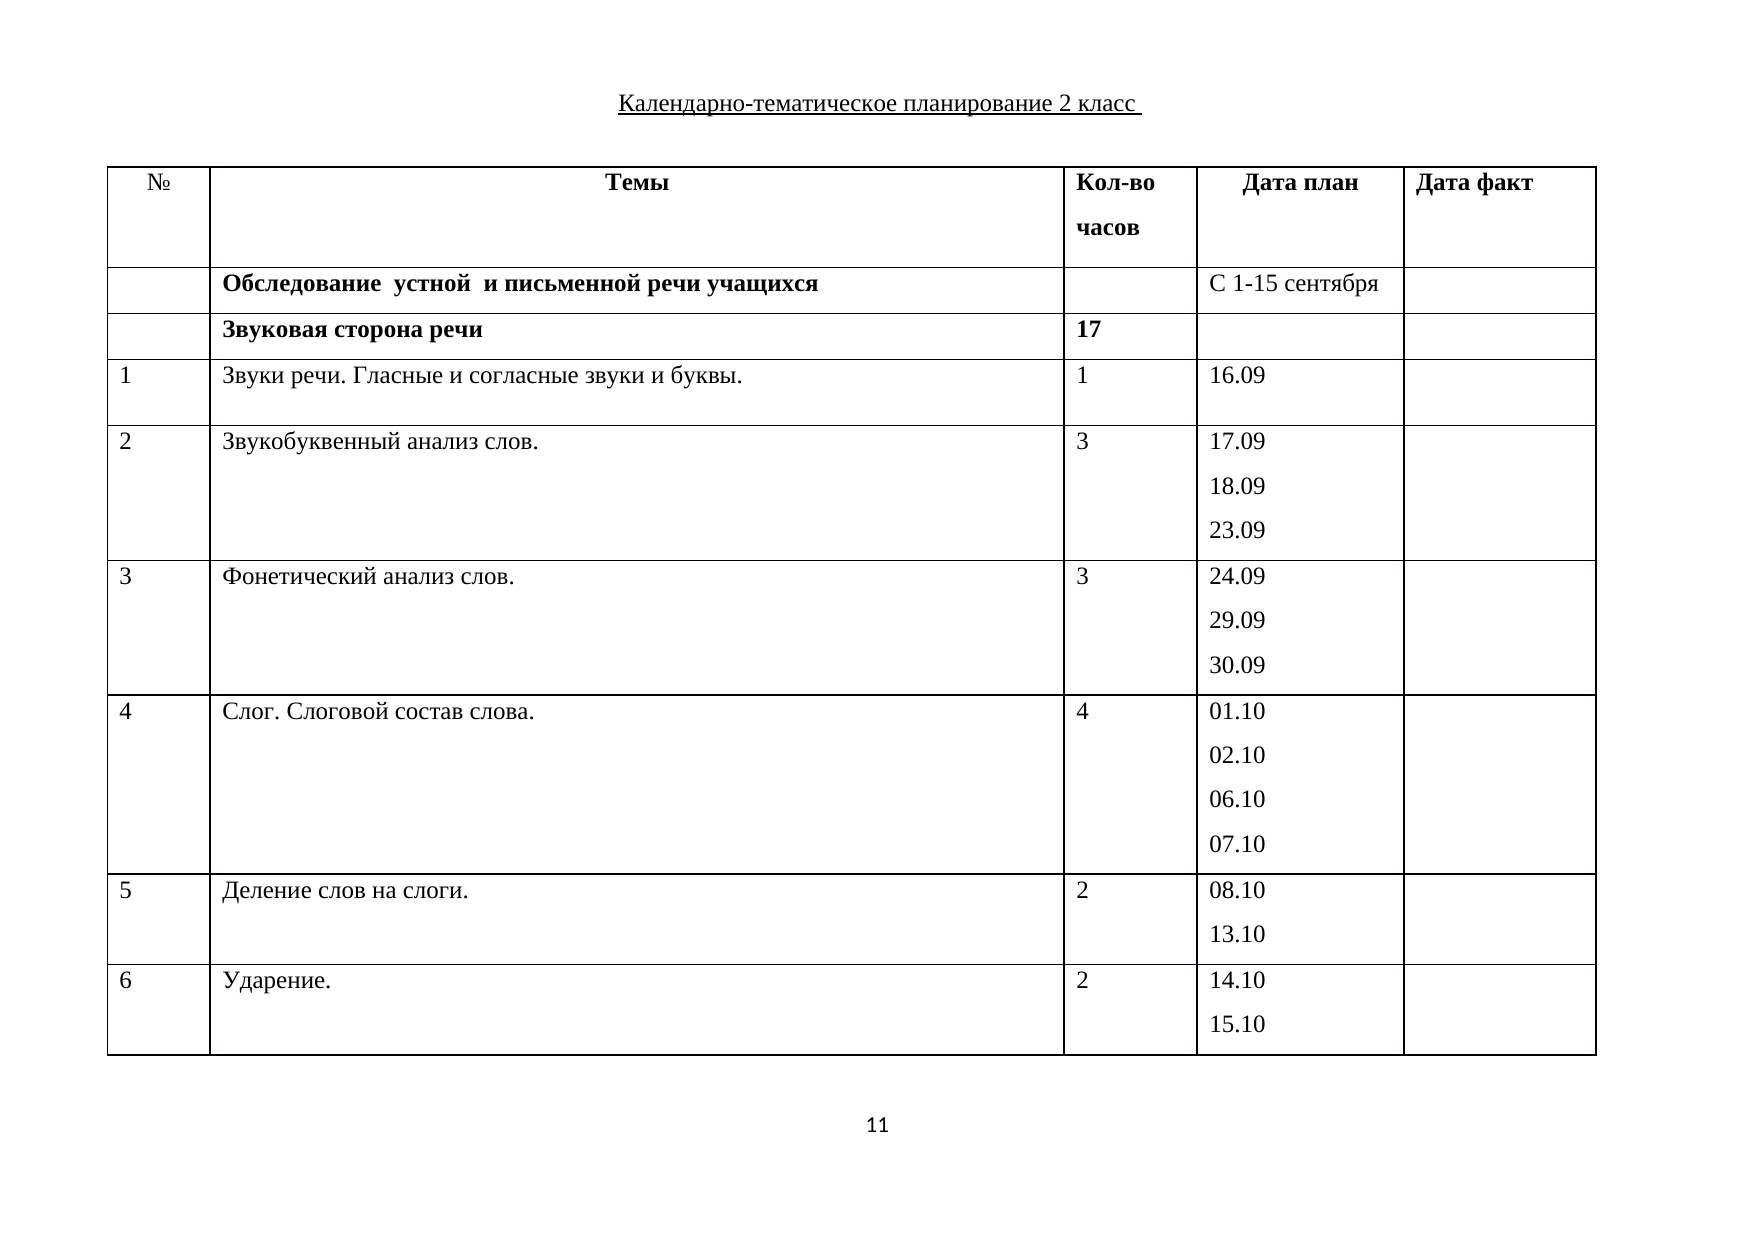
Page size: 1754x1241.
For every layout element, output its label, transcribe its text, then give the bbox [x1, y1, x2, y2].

text Календарно-тематическое планирование 2 класс [118, 88, 1636, 117]
table_cell 3 [108, 561, 209, 694]
table_cell 4 [1065, 696, 1196, 873]
table_header Кол-во часов [1065, 168, 1196, 267]
table_cell [108, 314, 209, 359]
table_cell [1405, 696, 1595, 873]
table_cell 16.09 [1198, 360, 1403, 425]
table_header № [108, 168, 209, 267]
table_cell [1198, 314, 1403, 359]
table_cell [1405, 875, 1595, 963]
table_cell Звуковая сторона речи [211, 314, 1063, 359]
table_cell 3 [1065, 561, 1196, 694]
table_cell 6 [108, 965, 209, 1054]
table_cell 4 [108, 696, 209, 873]
table_cell 17.09 18.09 23.09 [1198, 426, 1403, 559]
table_cell [1405, 268, 1595, 313]
table_header Дата факт [1405, 168, 1595, 267]
table_cell [1405, 314, 1595, 359]
table_cell Ударение. [211, 965, 1063, 1054]
table_cell С 1-15 сентября [1198, 268, 1403, 313]
table_header Дата план [1198, 168, 1403, 267]
table_cell Деление слов на слоги. [211, 875, 1063, 963]
table_cell [1405, 561, 1595, 694]
table_cell [108, 268, 209, 313]
table_cell 17 [1065, 314, 1196, 359]
table_cell [1405, 426, 1595, 559]
table_cell 3 [1065, 426, 1196, 559]
table_cell 2 [108, 426, 209, 559]
table_cell Фонетический анализ слов. [211, 561, 1063, 694]
table_cell 2 [1065, 875, 1196, 963]
table_cell 2 [1065, 965, 1196, 1054]
table_cell Обследование устной и письменной речи учащихся [211, 268, 1063, 313]
table_cell 08.10 13.10 [1198, 875, 1403, 963]
table_cell [1065, 268, 1196, 313]
table_cell 01.10 02.10 06.10 07.10 [1198, 696, 1403, 873]
table_cell 5 [108, 875, 209, 963]
table_cell Звуки речи. Гласные и согласные звуки и буквы. [211, 360, 1063, 425]
table_cell 14.10 15.10 [1198, 965, 1403, 1054]
table_cell Звукобуквенный анализ слов. [211, 426, 1063, 559]
table_cell [1405, 965, 1595, 1054]
table_cell 1 [108, 360, 209, 425]
table_cell 24.09 29.09 30.09 [1198, 561, 1403, 694]
table_cell 1 [1065, 360, 1196, 425]
table_cell Слог. Слоговой состав слова. [211, 696, 1063, 873]
table_cell [1405, 360, 1595, 425]
table_header Темы [211, 168, 1063, 267]
